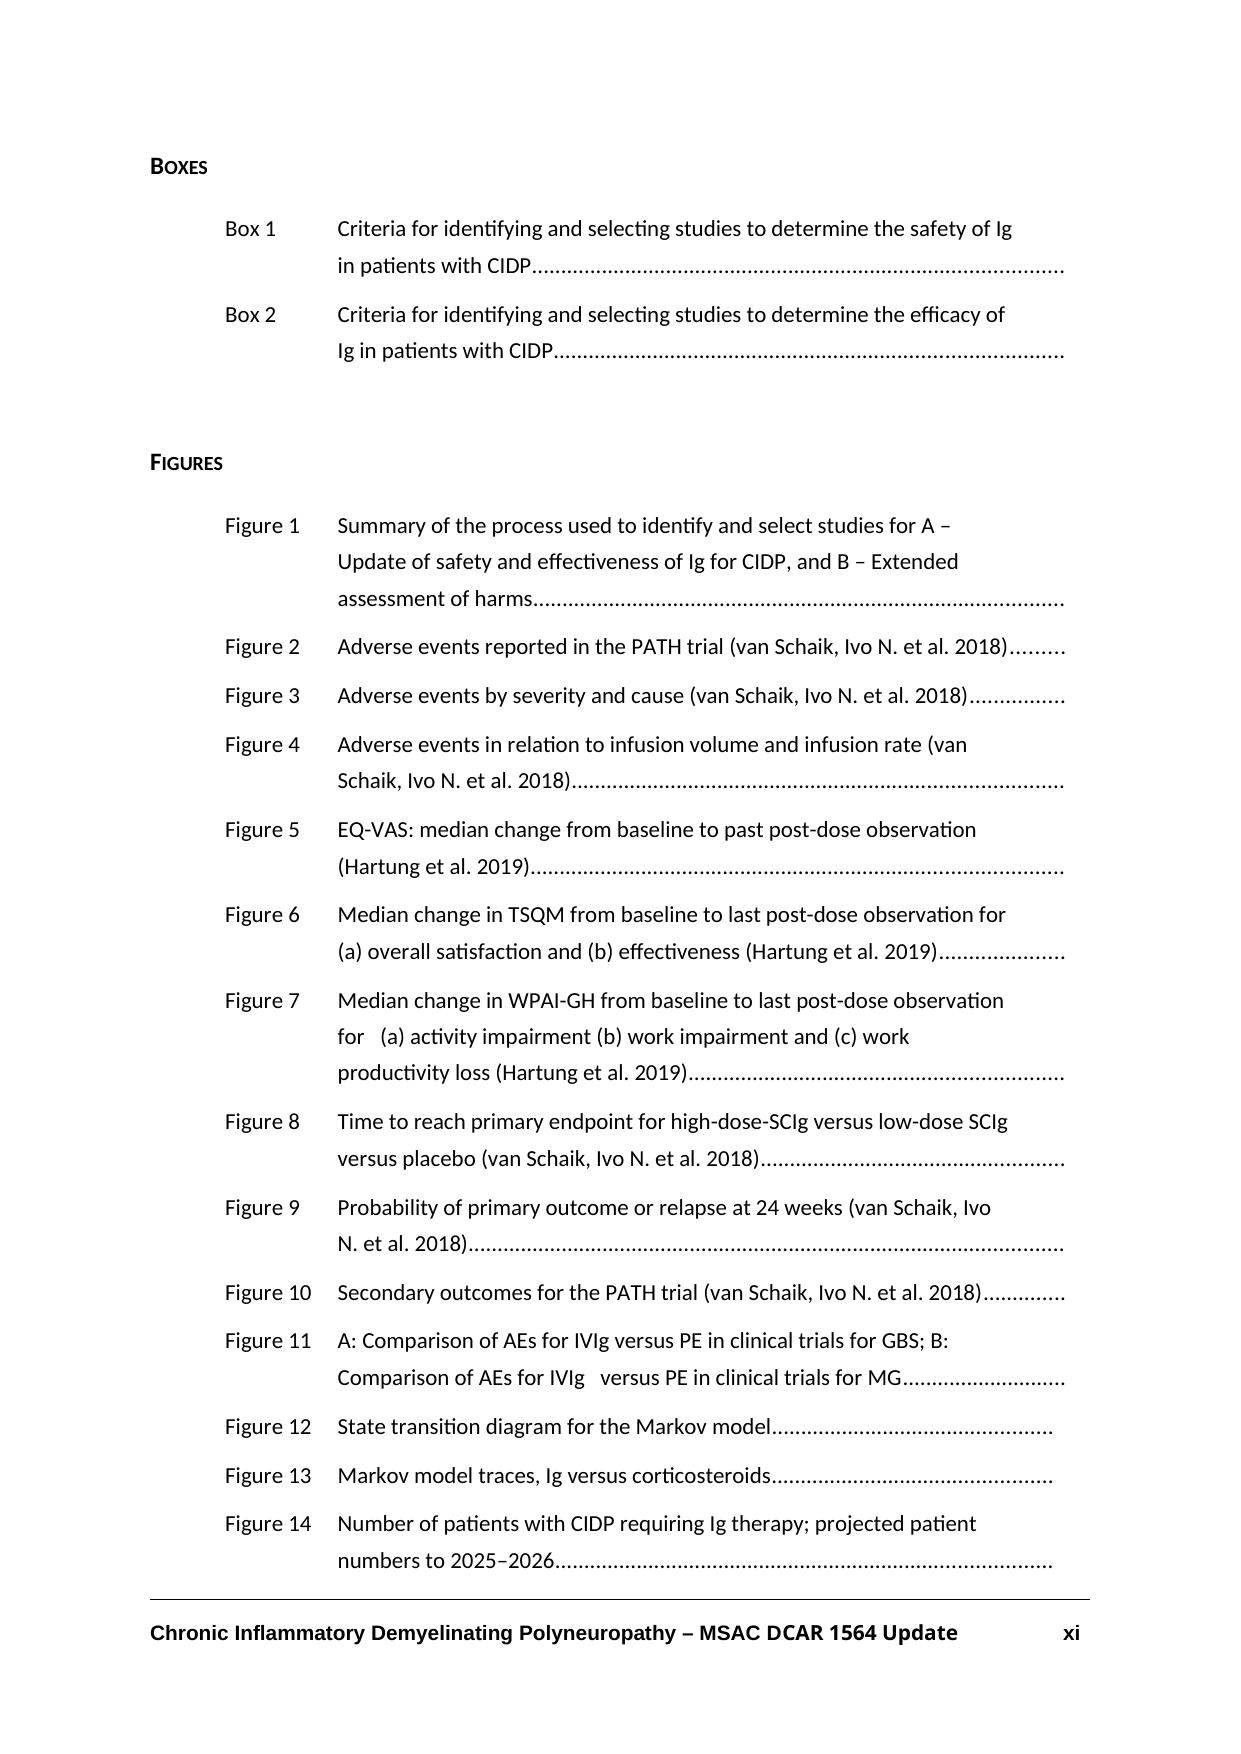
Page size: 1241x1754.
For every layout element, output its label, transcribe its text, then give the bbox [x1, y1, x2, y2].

text Figure 1 Summary of the process used to identify and select studies for A – Update of safety and effectiveness of Ig for CIDP, and B – Extended assessment of harms 35 [225, 511, 1015, 612]
text Figure 5 EQ-VAS: median change from baseline to past post-dose observation (Hartung et al. 2019) 54 [225, 815, 1015, 880]
text Figure 8 Time to reach primary endpoint for high-dose-SCIg versus low-dose SCIg versus placebo (van Schaik, Ivo N. et al. 2018) 56 [225, 1107, 1015, 1172]
text Figure 10 Secondary outcomes for the PATH trial (van Schaik, Ivo N. et al. 2018) 57 [225, 1278, 1015, 1306]
text Figure 4 Adverse events in relation to infusion volume and infusion rate (van Schaik, Ivo N. et al. 2018) 47 [225, 730, 1015, 794]
text Figure 3 Adverse events by severity and cause (van Schaik, Ivo N. et al. 2018) 46 [225, 681, 1015, 709]
text Figure 11 A: Comparison of AEs for IVIg versus PE in clinical trials for GBS; B: Comparison of AEs for IVIg versus PE in clinical trials for MG 61 [225, 1327, 1015, 1391]
text Figure 9 Probability of primary outcome or relapse at 24 weeks (van Schaik, Ivo N. et al. 2018) 57 [225, 1193, 1015, 1257]
text Figure 7 Median change in WPAI-GH from baseline to last post-dose observation for (a) activity impairment (b) work impairment and (c) work productivity loss (Hartung et al. 2019) 55 [225, 986, 1015, 1087]
text Box 1 Criteria for identifying and selecting studies to determine the safety of Ig in patients with CIDP 30 [225, 214, 1015, 279]
subtitle Figures [150, 446, 1090, 477]
text Figure 2 Adverse events reported in the PATH trial (van Schaik, Ivo N. et al. 2018) 45 [225, 632, 1015, 661]
text Figure 12 State transition diagram for the Markov model 102 [225, 1412, 1015, 1440]
text Figure 14 Number of patients with CIDP requiring Ig therapy; projected patient numbers to 2025–2026 132 [225, 1509, 1015, 1574]
text Figure 13 Markov model traces, Ig versus corticosteroids 120 [225, 1461, 1015, 1489]
subtitle Boxes [150, 150, 1090, 181]
text Box 2 Criteria for identifying and selecting studies to determine the efficacy of Ig in patients with CIDP 30 [225, 300, 1015, 364]
text Figure 6 Median change in TSQM from baseline to last post-dose observation for (a) overall satisfaction and (b) effectiveness (Hartung et al. 2019) 54 [225, 901, 1015, 965]
